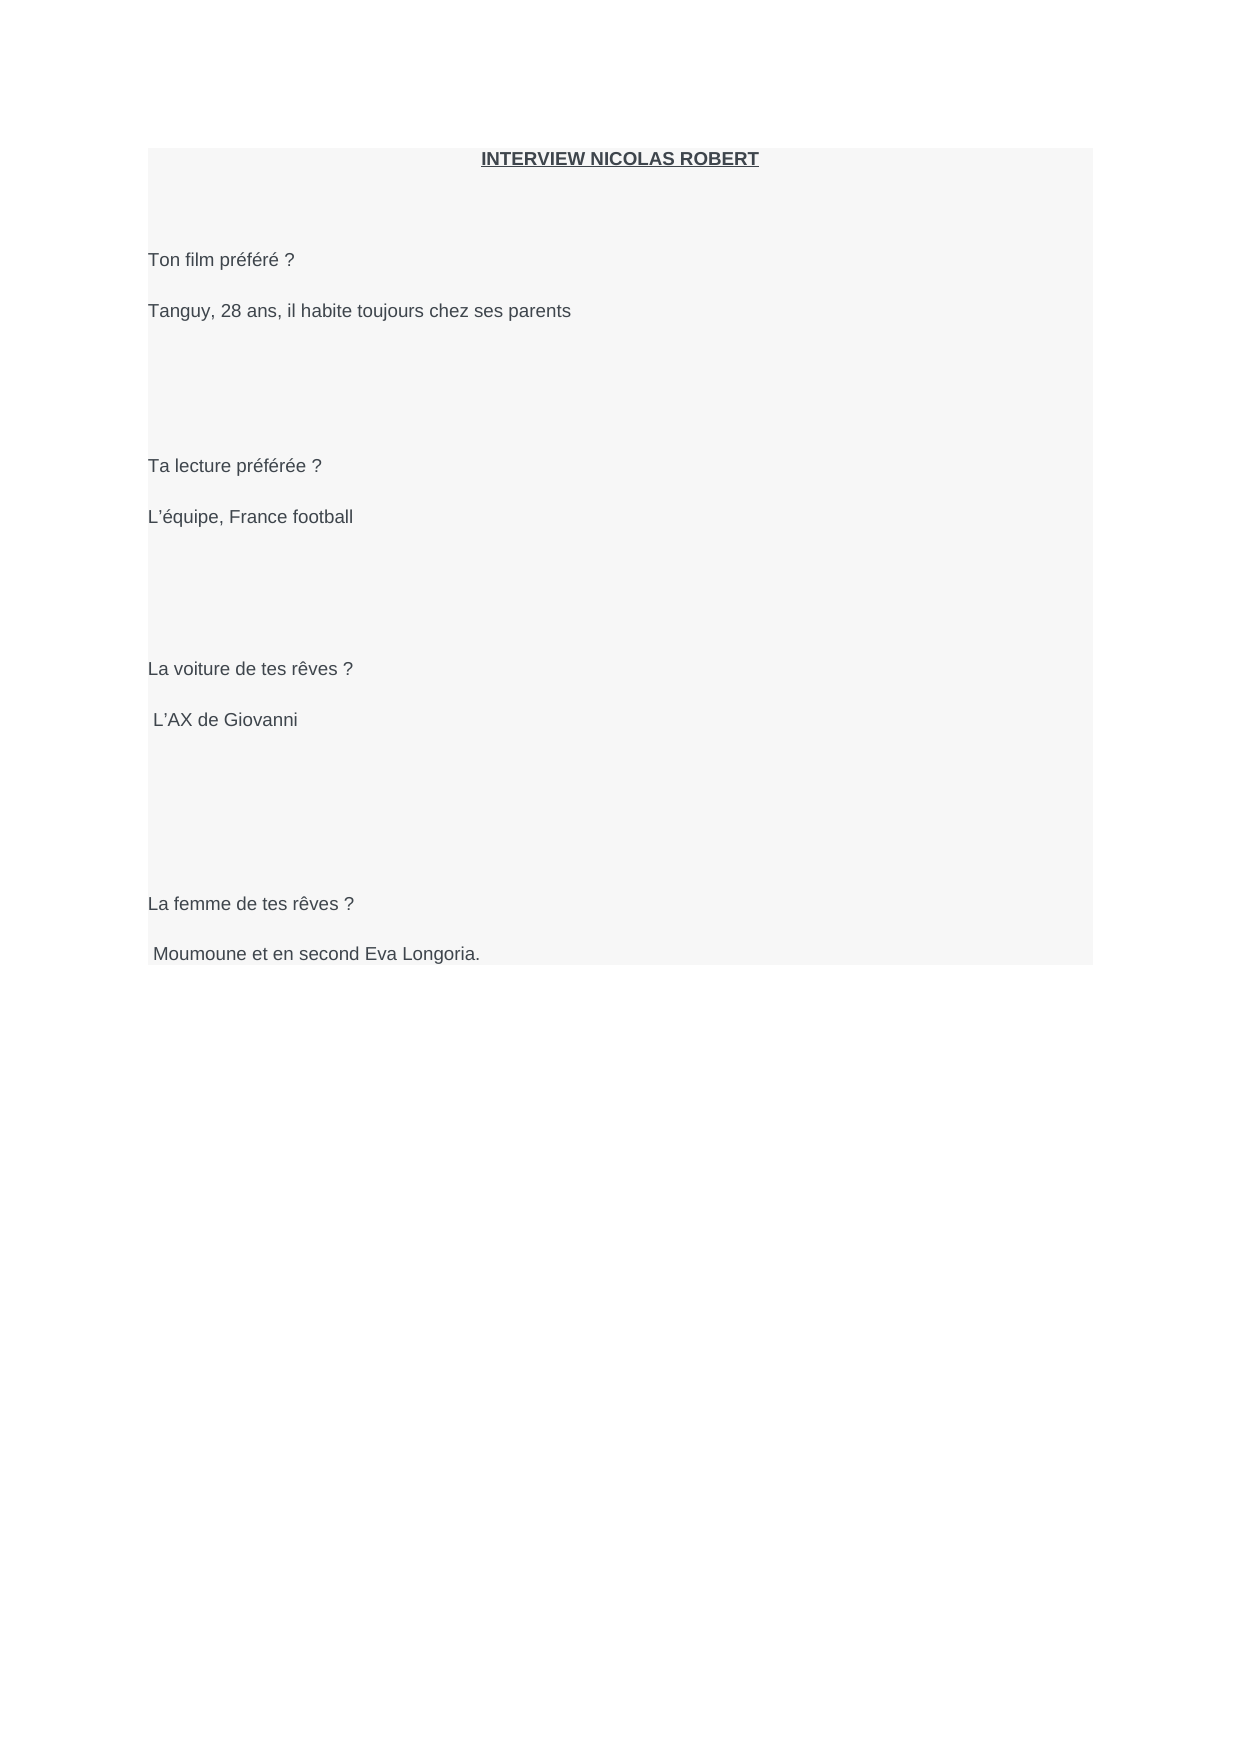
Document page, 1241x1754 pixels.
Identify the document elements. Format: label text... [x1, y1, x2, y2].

text La femme de tes rêves ? [148, 892, 1093, 914]
text La voiture de tes rêves ? [148, 658, 1093, 680]
text Tanguy, 28 ans, il habite toujours chez ses parents [148, 300, 1093, 321]
text L’équipe, France football [148, 506, 1093, 528]
text INTERVIEW NICOLAS ROBERT [148, 148, 1093, 169]
text Ton film préféré ? [148, 249, 1093, 271]
text Moumoune et en second Eva Longoria. [148, 943, 1093, 965]
text L’AX de Giovanni [148, 709, 1093, 731]
text Ta lecture préférée ? [148, 455, 1093, 477]
